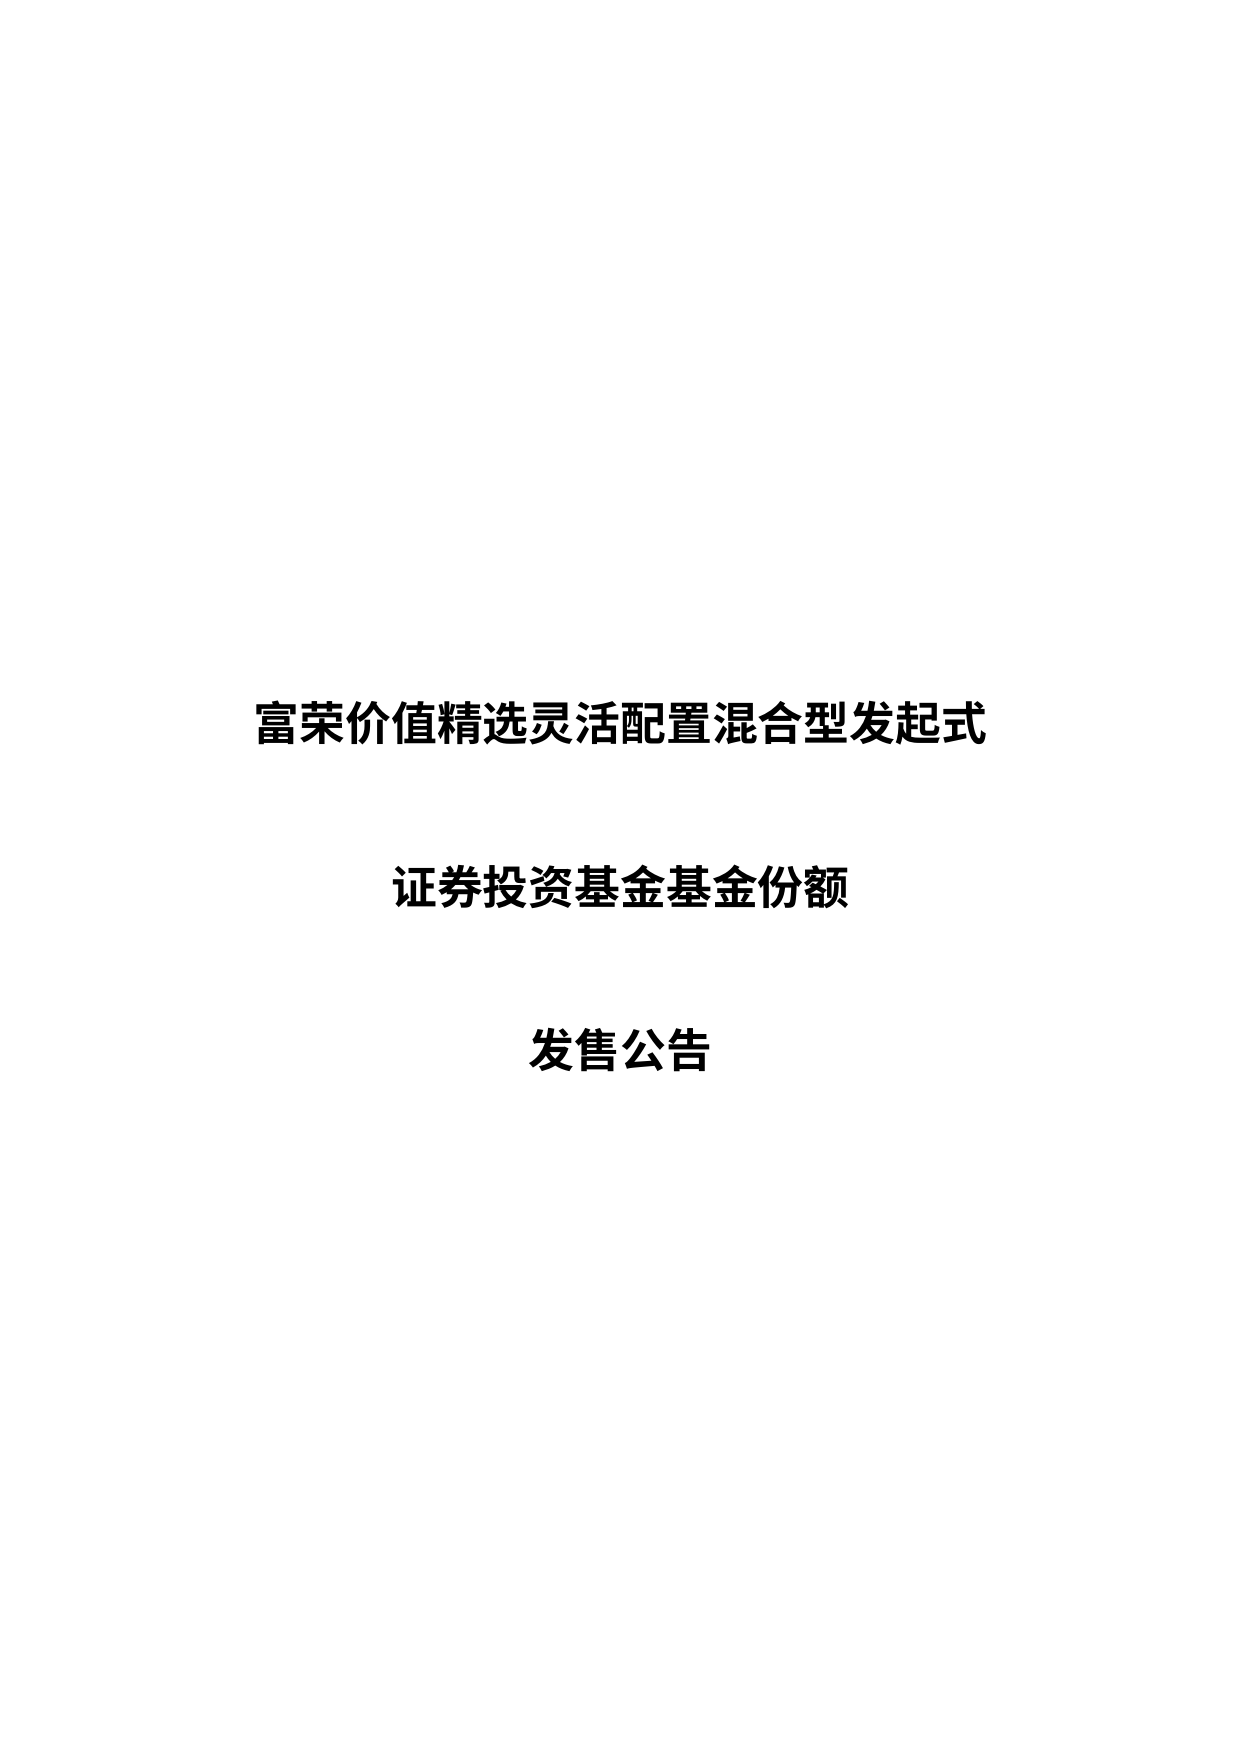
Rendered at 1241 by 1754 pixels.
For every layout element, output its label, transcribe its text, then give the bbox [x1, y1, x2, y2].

text 证券投资基金基金份额 [187, 835, 1053, 933]
text 富荣价值精选灵活配置混合型发起式 [187, 672, 1053, 769]
text 发售公告 [187, 999, 1053, 1097]
